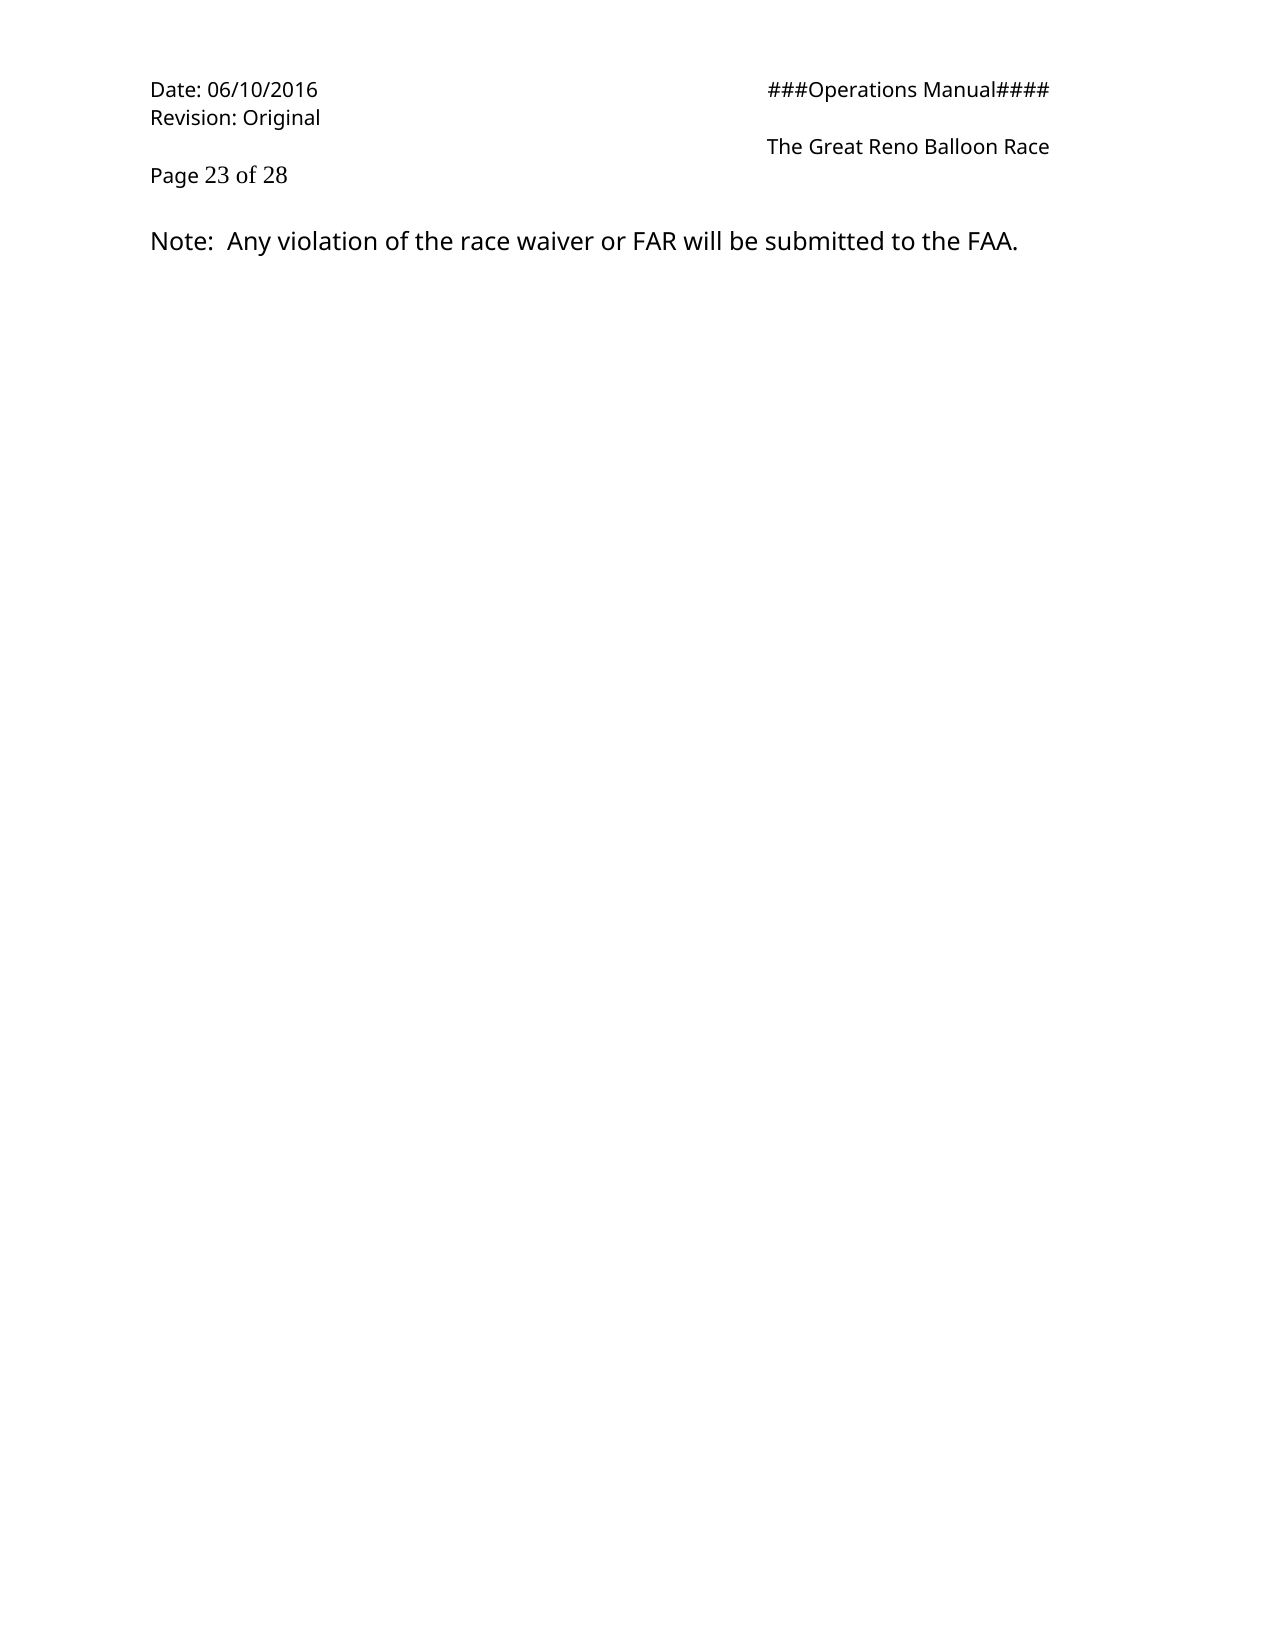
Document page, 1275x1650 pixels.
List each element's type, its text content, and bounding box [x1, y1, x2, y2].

text Note: Any violation of the race waiver or FAR will be submitted to the FAA. [150, 224, 1181, 258]
